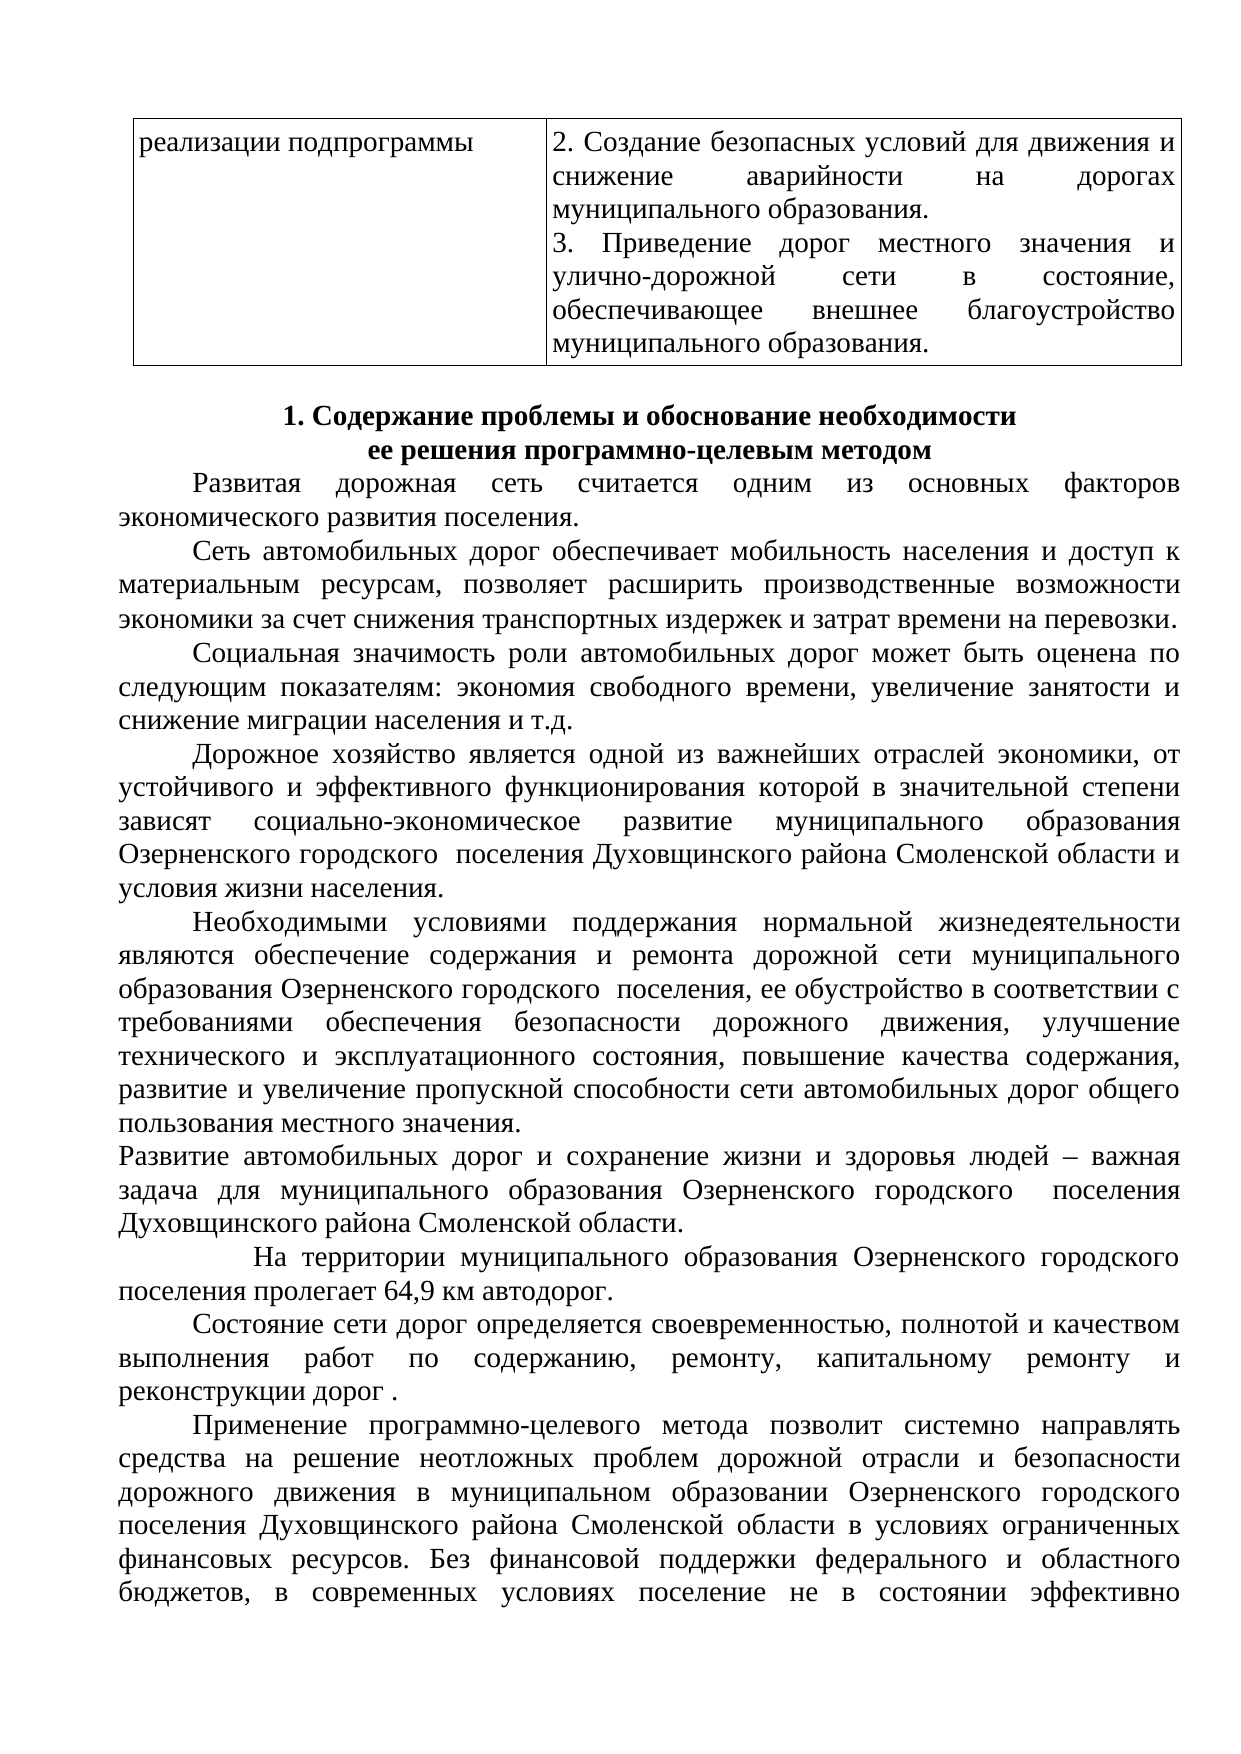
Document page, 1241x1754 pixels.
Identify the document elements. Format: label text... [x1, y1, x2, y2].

text ее решения программно-целевым методом [118, 432, 1181, 466]
text На территории муниципального образования Озерненского городского поселения пролегает 64,9 км автодорог. [118, 1239, 1181, 1306]
text Дорожное хозяйство является одной из важнейших отраслей экономики, от устойчивого и эффективного функционирования которой в значительной степени зависят социально-экономическое развитие муниципального образования Озерненского городского поселения Духовщинского района Смоленской области и условия жизни населения. [118, 736, 1181, 904]
text Социальная значимость роли автомобильных дорог может быть оценена по следующим показателям: экономия свободного времени, увеличение занятости и снижение миграции населения и т.д. [118, 635, 1181, 736]
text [118, 1407, 1181, 1608]
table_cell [134, 119, 546, 365]
text Развитие автомобильных дорог и сохранение жизни и здоровья людей – важная задача для муниципального образования Озерненского городского поселения Духовщинского района Смоленской области. [118, 1138, 1181, 1239]
text Сеть автомобильных дорог обеспечивает мобильность населения и доступ к материальным ресурсам, позволяет расширить производственные возможности экономики за счет снижения транспортных издержек и затрат времени на перевозки. [118, 533, 1181, 635]
text Необходимыми условиями поддержания нормальной жизнедеятельности являются обеспечение содержания и ремонта дорожной сети муниципального образования Озерненского городского поселения, ее обустройство в соответствии с требованиями обеспечения безопасности дорожного движения, улучшение технического и эксплуатационного состояния, повышение качества содержания, развитие и увеличение пропускной способности сети автомобильных дорог общего пользования местного значения. [118, 904, 1181, 1138]
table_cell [547, 119, 1181, 365]
text 1. Содержание проблемы и обоснование необходимости [118, 398, 1181, 432]
text Развитая дорожная сеть считается одним из основных факторов экономического развития поселения. [118, 466, 1181, 533]
text Состояние сети дорог определяется своевременностью, полнотой и качеством выполнения работ по содержанию, ремонту, капитальному ремонту и реконструкции дорог . [118, 1306, 1181, 1407]
